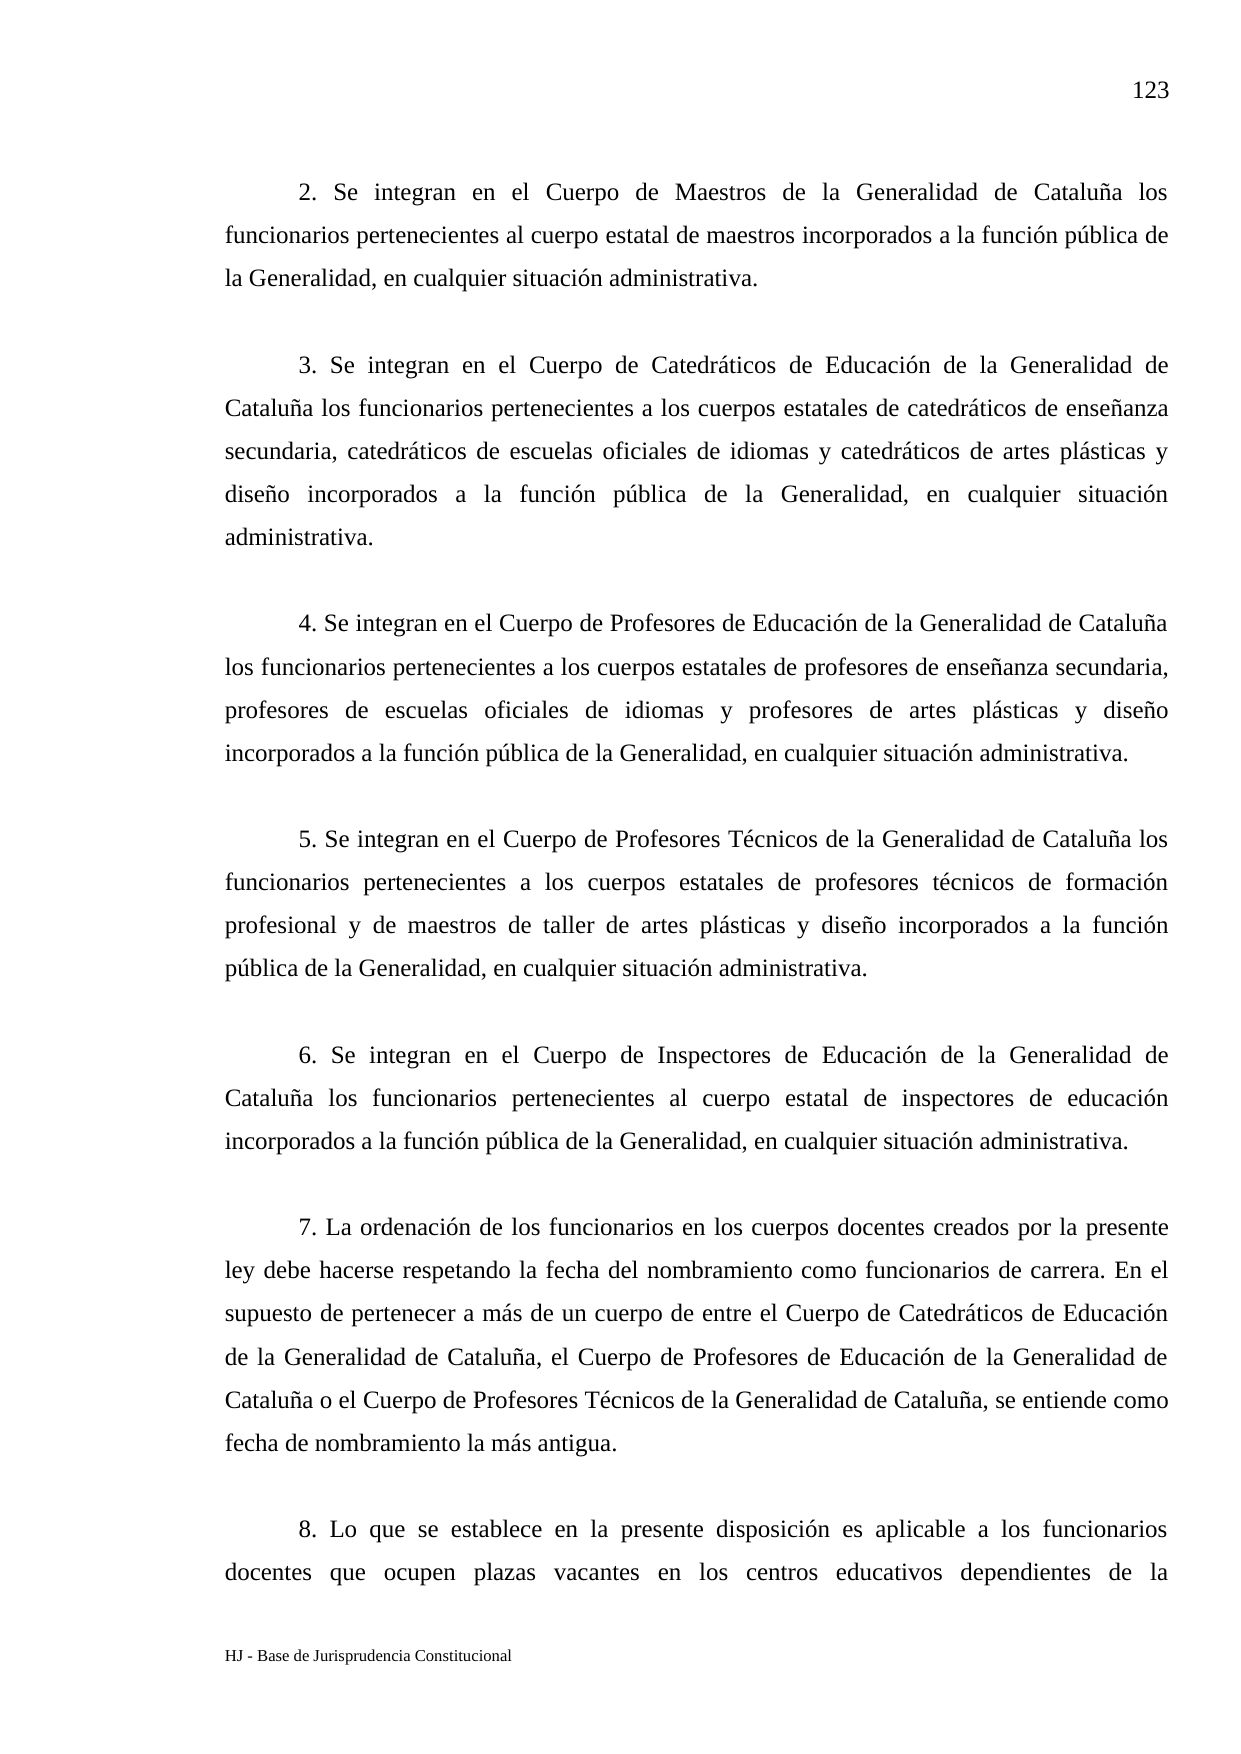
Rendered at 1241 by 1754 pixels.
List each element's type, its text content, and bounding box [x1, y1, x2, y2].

text 3. Se integran en el Cuerpo de Catedráticos de Educación de la Generalidad de Cataluña los funcionarios pertenecientes a los cuerpos estatales de catedráticos de enseñanza secundaria, catedráticos de escuelas oficiales de idiomas y catedráticos de artes plásticas y diseño incorporados a la función pública de la Generalidad, en cualquier situación administrativa. [224, 350, 1169, 551]
text 7. La ordenación de los funcionarios en los cuerpos docentes creados por la presente ley debe hacerse respetando la fecha del nombramiento como funcionarios de carrera. En el supuesto de pertenecer a más de un cuerpo de entre el Cuerpo de Catedráticos de Educación de la Generalidad de Cataluña, el Cuerpo de Profesores de Educación de la Generalidad de Cataluña o el Cuerpo de Profesores Técnicos de la Generalidad de Cataluña, se entiende como fecha de nombramiento la más antigua. [224, 1212, 1169, 1457]
text 4. Se integran en el Cuerpo de Profesores de Educación de la Generalidad de Cataluña los funcionarios pertenecientes a los cuerpos estatales de profesores de enseñanza secundaria, profesores de escuelas oficiales de idiomas y profesores de artes plásticas y diseño incorporados a la función pública de la Generalidad, en cualquier situación administrativa. [224, 608, 1169, 767]
text 6. Se integran en el Cuerpo de Inspectores de Educación de la Generalidad de Cataluña los funcionarios pertenecientes al cuerpo estatal de inspectores de educación incorporados a la función pública de la Generalidad, en cualquier situación administrativa. [224, 1040, 1169, 1155]
text 5. Se integran en el Cuerpo de Profesores Técnicos de la Generalidad de Cataluña los funcionarios pertenecientes a los cuerpos estatales de profesores técnicos de formación profesional y de maestros de taller de artes plásticas y diseño incorporados a la función pública de la Generalidad, en cualquier situación administrativa. [224, 824, 1169, 982]
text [224, 1514, 1169, 1586]
text 2. Se integran en el Cuerpo de Maestros de la Generalidad de Cataluña los funcionarios pertenecientes al cuerpo estatal de maestros incorporados a la función pública de la Generalidad, en cualquier situación administrativa. [224, 177, 1169, 292]
